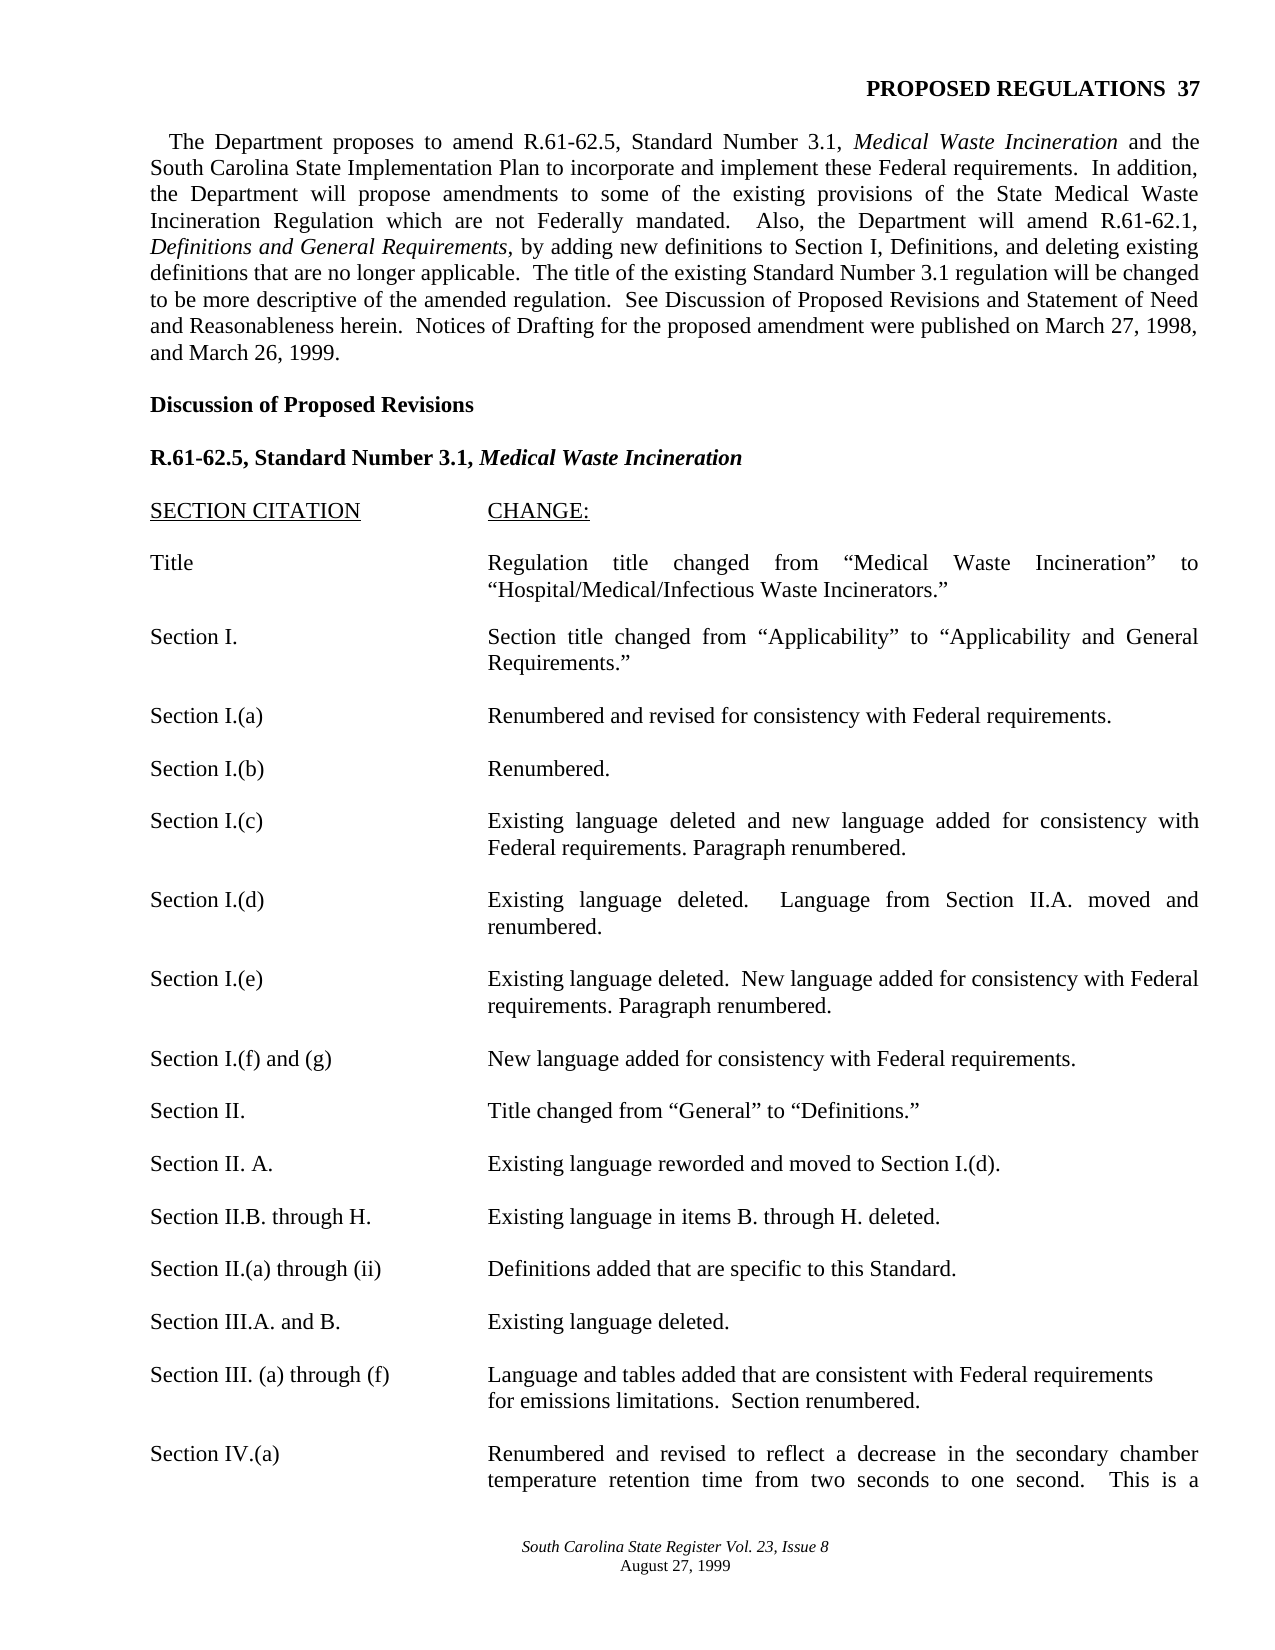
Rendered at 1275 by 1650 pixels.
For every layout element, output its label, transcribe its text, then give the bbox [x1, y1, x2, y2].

text SECTION CITATION CHANGE: [150, 497, 1200, 523]
text Section III.A. and B. Existing language deleted. [150, 1318, 1200, 1345]
text The Department proposes to amend R.61-62.5, Standard Number 3.1, Medical Waste Incineration and the South Carolina State Implementation Plan to incorporate and implement these Federal requirements. In addition, the Department will propose amendments to some of the existing provisions of the State Medical Waste Incineration Regulation which are not Federally mandated. Also, the Department will amend R.61-62.1, Definitions and General Requirements, by adding new definitions to Section I, Definitions, and deleting existing definitions that are no longer applicable. The title of the existing Standard Number 3.1 regulation will be changed to be more descriptive of the amended regulation. See Discussion of Proposed Revisions and Statement of Need and Reasonableness herein. Notices of Drafting for the proposed amendment were published on March 27, 1998, and March 26, 1999. [150, 128, 1200, 365]
text Title Regulation title changed from “Medical Waste Incineration” to “Hospital/Medical/Infectious Waste Incinerators.” [150, 549, 1200, 602]
text Section I.(f) and (g) New language added for consistency with Federal requirements. [150, 1055, 1200, 1081]
text Section II. A. Existing language reworded and moved to Section I.(d). [150, 1160, 1200, 1187]
text Section I.(e) Existing language deleted. New language added for consistency with Federal requirements. Paragraph renumbered. [150, 976, 1200, 1029]
text Section I.(b) Renumbered. [150, 765, 1200, 791]
text Section III. (a) through (f) Language and tables added that are consistent with Federal requirements for emissions limitations. Section renumbered. [150, 1371, 1200, 1424]
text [150, 1450, 1200, 1503]
text Section II. Title changed from “General” to “Definitions.” [150, 1108, 1200, 1134]
text Section I.(c) Existing language deleted and new language added for consistency with Federal requirements. Paragraph renumbered. [150, 818, 1200, 871]
text Discussion of Proposed Revisions [150, 391, 1200, 418]
text Section I.(d) Existing language deleted. Language from Section II.A. moved and renumbered. [150, 897, 1200, 949]
text R.61-62.5, Standard Number 3.1, Medical Waste Incineration [150, 444, 1200, 470]
text Section I.(a) Renumbered and revised for consistency with Federal requirements. [150, 712, 1200, 739]
text Section II.B. through H. Existing language in items B. through H. deleted. [150, 1213, 1200, 1239]
text Section I. Section title changed from “Applicability” to “Applicability and General Requirements.” [150, 633, 1200, 686]
text Section II.(a) through (ii) Definitions added that are specific to this Standard. [150, 1266, 1200, 1292]
